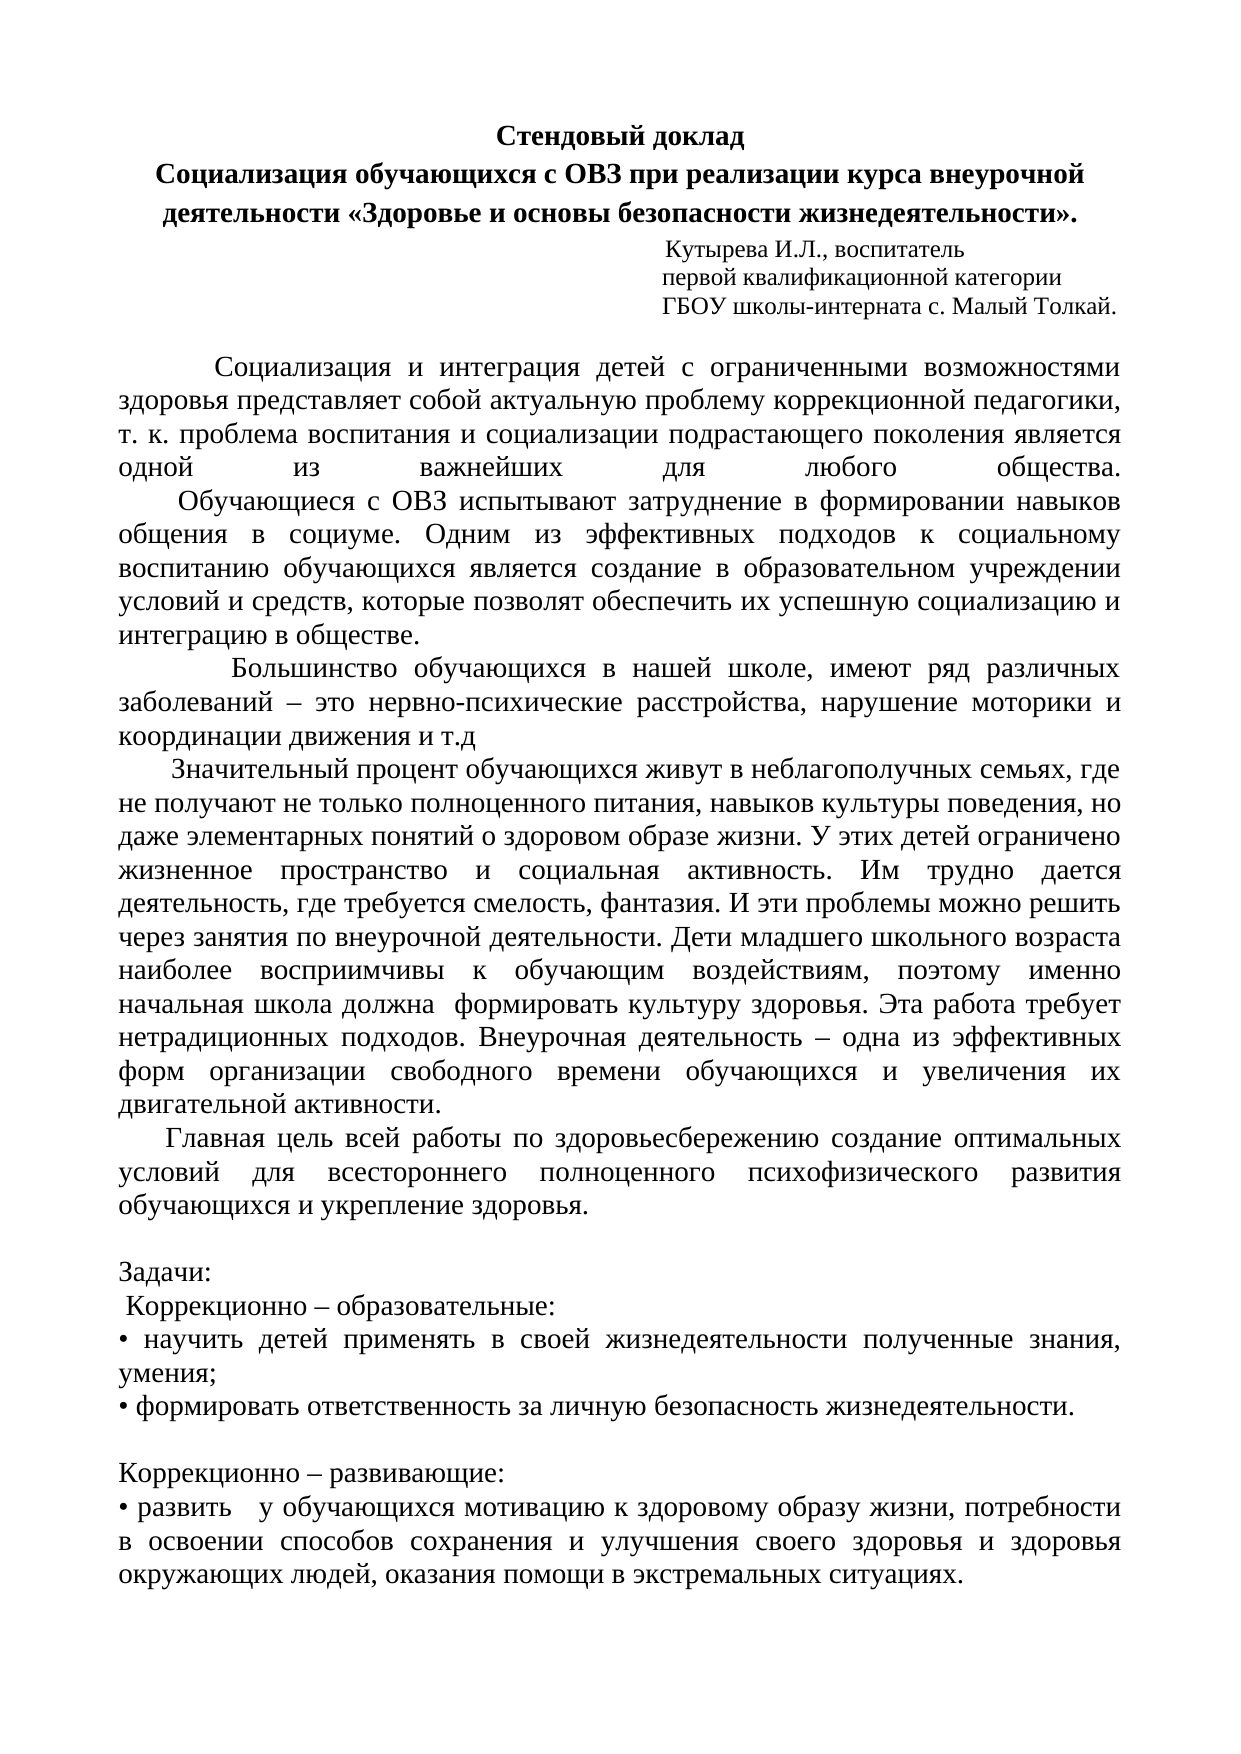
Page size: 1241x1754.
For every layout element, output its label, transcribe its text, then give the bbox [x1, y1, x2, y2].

text Задачи: [118, 1254, 1122, 1288]
text Социализация обучающихся с ОВЗ при реализации курса внеурочной деятельности «Здоровье и основы безопасности жизнедеятельности». [118, 157, 1122, 229]
text Стендовый доклад [118, 118, 1122, 152]
text Большинство обучающихся в нашей школе, имеют ряд различных заболеваний – это нервно-психические расстройства, нарушение моторики и координации движения и т.д [118, 651, 1122, 751]
text • формировать ответственность за личную безопасность жизнедеятельности. [118, 1388, 1122, 1422]
text • научить детей применять в своей жизнедеятельности полученные знания, умения; [118, 1321, 1122, 1388]
text Коррекционно – образовательные: [118, 1288, 1122, 1321]
text ГБОУ школы-интерната с. Малый Толкай. [118, 291, 1122, 320]
text первой квалификационной категории [118, 262, 1122, 291]
text Значительный процент обучающихся живут в неблагополучных семьях, где не получают не только полноценного питания, навыков культуры поведения, но даже элементарных понятий о здоровом образе жизни. У этих детей ограничено жизненное пространство и социальная активность. Им трудно дается деятельность, где требуется смелость, фантазия. И эти проблемы можно решить через занятия по внеурочной деятельности. Дети младшего школьного возраста наиболее восприимчивы к обучающим воздействиям, поэтому именно начальная школа должна формировать культуру здоровья. Эта работа требует нетрадиционных подходов. Внеурочная деятельность – одна из эффективных форм организации свободного времени обучающихся и увеличения их двигательной активности. [118, 751, 1122, 1120]
text Кутырева И.Л., воспитатель [118, 234, 1122, 262]
text Социализация и интеграция детей с ограниченными возможностями здоровья представляет собой актуальную проблему коррекционной педагогики, т. к. проблема воспитания и социализации подрастающего поколения является одной из важнейших для любого общества. Обучающиеся с ОВЗ испытывают затруднение в формировании навыков общения в социуме. Одним из эффективных подходов к социальному воспитанию обучающихся является создание в образовательном учреждении условий и средств, которые позволят обеспечить их успешную социализацию и интеграцию в обществе. [118, 349, 1122, 651]
text Коррекционно – развивающие: [118, 1456, 1122, 1489]
text • развить у обучающихся мотивацию к здоровому образу жизни, потребности в освоении способов сохранения и улучшения своего здоровья и здоровья окружающих людей, оказания помощи в экстремальных ситуациях. [118, 1489, 1122, 1590]
text Главная цель всей работы по здоровьесбережению создание оптимальных условий для всестороннего полноценного психофизического развития обучающихся и укрепление здоровья. [118, 1120, 1122, 1221]
